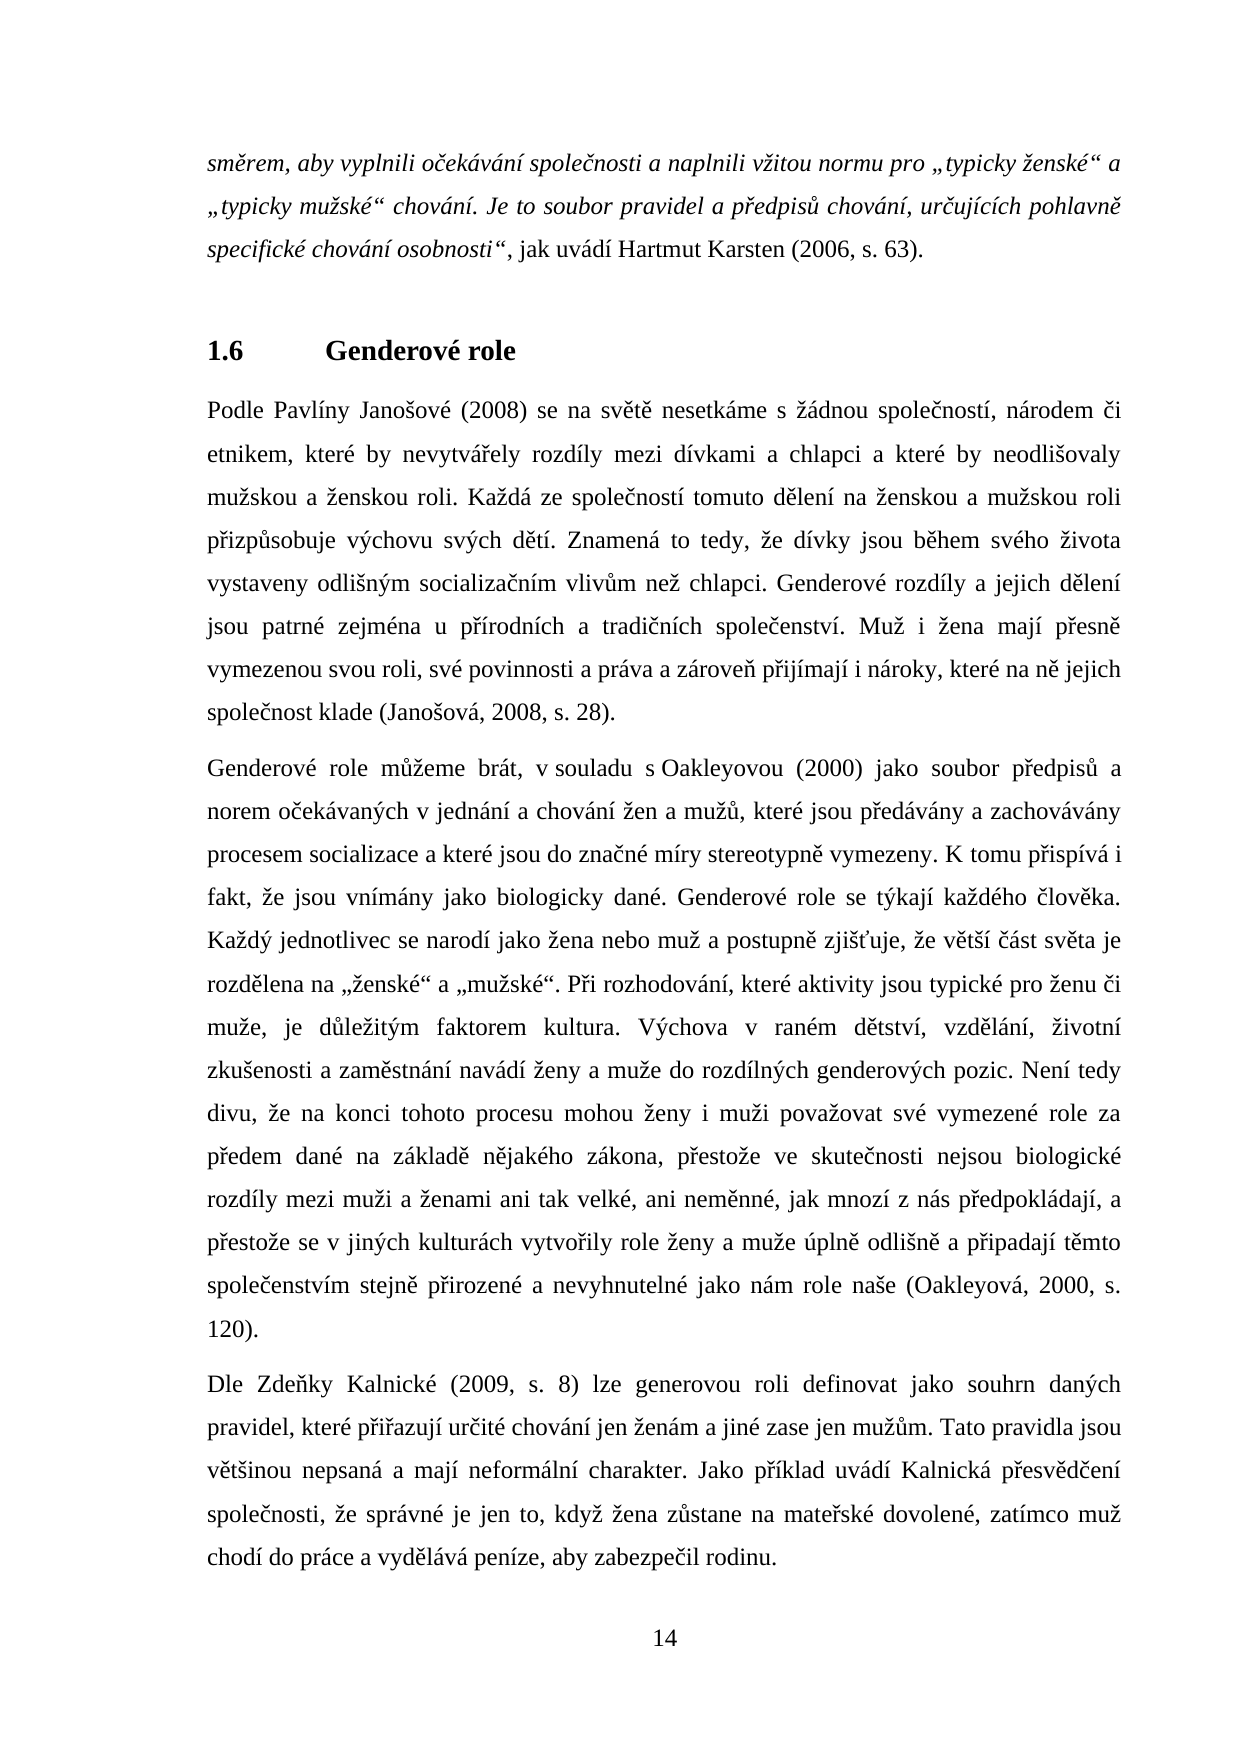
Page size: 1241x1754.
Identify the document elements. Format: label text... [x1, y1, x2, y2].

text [207, 148, 1122, 263]
text Genderové role můžeme brát, v souladu s Oakleyovou (2000) jako soubor předpisů a norem očekávaných v jednání a chování žen a mužů, které jsou předávány a zachovávány procesem socializace a které jsou do značné míry stereotypně vymezeny. K tomu přispívá i fakt, že jsou vnímány jako biologicky dané. Genderové role se týkají každého člověka. Každý jednotlivec se narodí jako žena nebo muž a postupně zjišťuje, že větší část světa je rozdělena na „ženské“ a „mužské“. Při rozhodování, které aktivity jsou typické pro ženu či muže, je důležitým faktorem kultura. Výchova v raném dětství, vzdělání, životní zkušenosti a zaměstnání navádí ženy a muže do rozdílných genderových pozic. Není tedy divu, že na konci tohoto procesu mohou ženy i muži považovat své vymezené role za předem dané na základě nějakého zákona, přestože ve skutečnosti nejsou biologické rozdíly mezi muži a ženami ani tak velké, ani neměnné, jak mnozí z nás předpokládají, a přestože se v jiných kulturách vytvořily role ženy a muže úplně odlišně a připadají těmto společenstvím stejně přirozené a nevyhnutelné jako nám role naše (Oakleyová, 2000, s. 120). [207, 753, 1122, 1342]
text Podle Pavlíny Janošové (2008) se na světě nesetkáme s žádnou společností, národem či etnikem, které by nevytvářely rozdíly mezi dívkami a chlapci a které by neodlišovaly mužskou a ženskou roli. Každá ze společností tomuto dělení na ženskou a mužskou roli přizpůsobuje výchovu svých dětí. Znamená to tedy, že dívky jsou během svého života vystaveny odlišným socializačním vlivům než chlapci. Genderové rozdíly a jejich dělení jsou patrné zejména u přírodních a tradičních společenství. Muž i žena mají přesně vymezenou svou roli, své povinnosti a práva a zároveň přijímají i nároky, které na ně jejich společnost klade (Janošová, 2008, s. 28). [207, 396, 1122, 726]
text Dle Zdeňky Kalnické (2009, s. 8) lze generovou roli definovat jako souhrn daných pravidel, které přiřazují určité chování jen ženám a jiné zase jen mužům. Tato pravidla jsou většinou nepsaná a mají neformální charakter. Jako příklad uvádí Kalnická přesvědčení společnosti, že správné je jen to, když žena zůstane na mateřské dovolené, zatímco muž chodí do práce a vydělává peníze, aby zabezpečil rodinu. [207, 1369, 1122, 1571]
text Genderové role [207, 333, 1122, 366]
